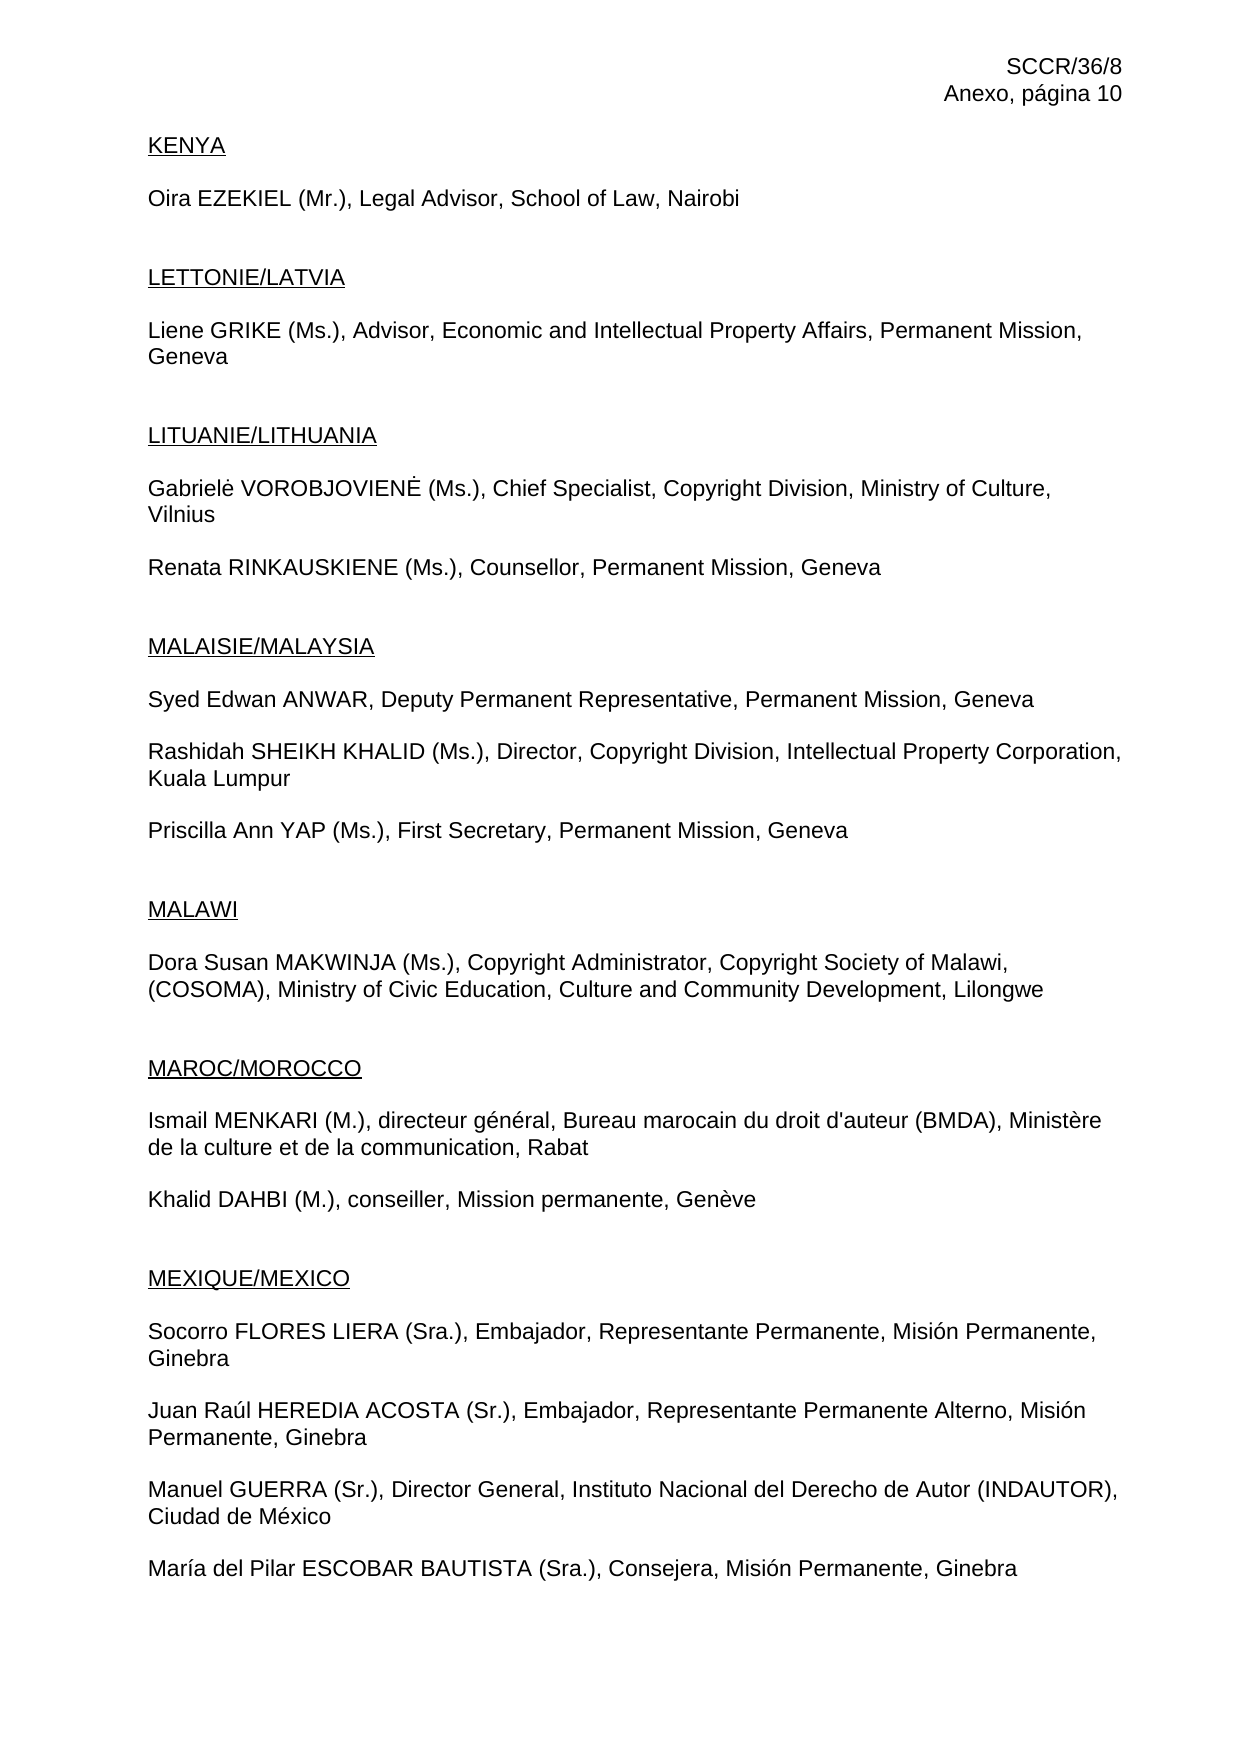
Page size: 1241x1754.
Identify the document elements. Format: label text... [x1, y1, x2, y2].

text María del Pilar ESCOBAR BAUTISTA (Sra.), Consejera, Misión Permanente, Ginebra [148, 1555, 1122, 1582]
text Rashidah SHEIKH KHALID (Ms.), Director, Copyright Division, Intellectual Property Corporation, Kuala Lumpur [148, 738, 1122, 791]
text MAROC/MOROCCO [148, 1054, 1122, 1081]
text LITUANIE/LITHUANIA [148, 422, 1122, 448]
text Renata RINKAUSKIENE (Ms.), Counsellor, Permanent Mission, Geneva [148, 554, 1122, 580]
text LETTONIE/LATVIA [148, 264, 1122, 290]
text Khalid DAHBI (M.), conseiller, Mission permanente, Genève [148, 1186, 1122, 1213]
text Ismail MENKARI (M.), directeur général, Bureau marocain du droit d'auteur (BMDA), Ministère de la culture et de la communication, Rabat [148, 1107, 1122, 1160]
text Gabrielė VOROBJOVIENĖ (Ms.), Chief Specialist, Copyright Division, Ministry of Culture, Vilnius [148, 475, 1122, 527]
text MEXIQUE/MEXICO [148, 1265, 1122, 1292]
text Priscilla Ann YAP (Ms.), First Secretary, Permanent Mission, Geneva [148, 817, 1122, 844]
text Dora Susan MAKWINJA (Ms.), Copyright Administrator, Copyright Society of Malawi, (COSOMA), Ministry of Civic Education, Culture and Community Development, Lilongwe [148, 949, 1122, 1002]
text Socorro FLORES LIERA (Sra.), Embajador, Representante Permanente, Misión Permanente, Ginebra [148, 1318, 1122, 1371]
text Oira EZEKIEL (Mr.), Legal Advisor, School of Law, Nairobi [148, 185, 1122, 211]
text Syed Edwan ANWAR, Deputy Permanent Representative, Permanent Mission, Geneva [148, 686, 1122, 712]
text Juan Raúl HEREDIA ACOSTA (Sr.), Embajador, Representante Permanente Alterno, Misión Permanente, Ginebra [148, 1397, 1122, 1450]
text MALAWI [148, 896, 1122, 923]
text MALAISIE/MALAYSIA [148, 633, 1122, 659]
text Liene GRIKE (Ms.), Advisor, Economic and Intellectual Property Affairs, Permanent Mission, Geneva [148, 317, 1122, 369]
text KENYA [148, 132, 1122, 158]
text Manuel GUERRA (Sr.), Director General, Instituto Nacional del Derecho de Autor (INDAUTOR), Ciudad de México [148, 1476, 1122, 1529]
